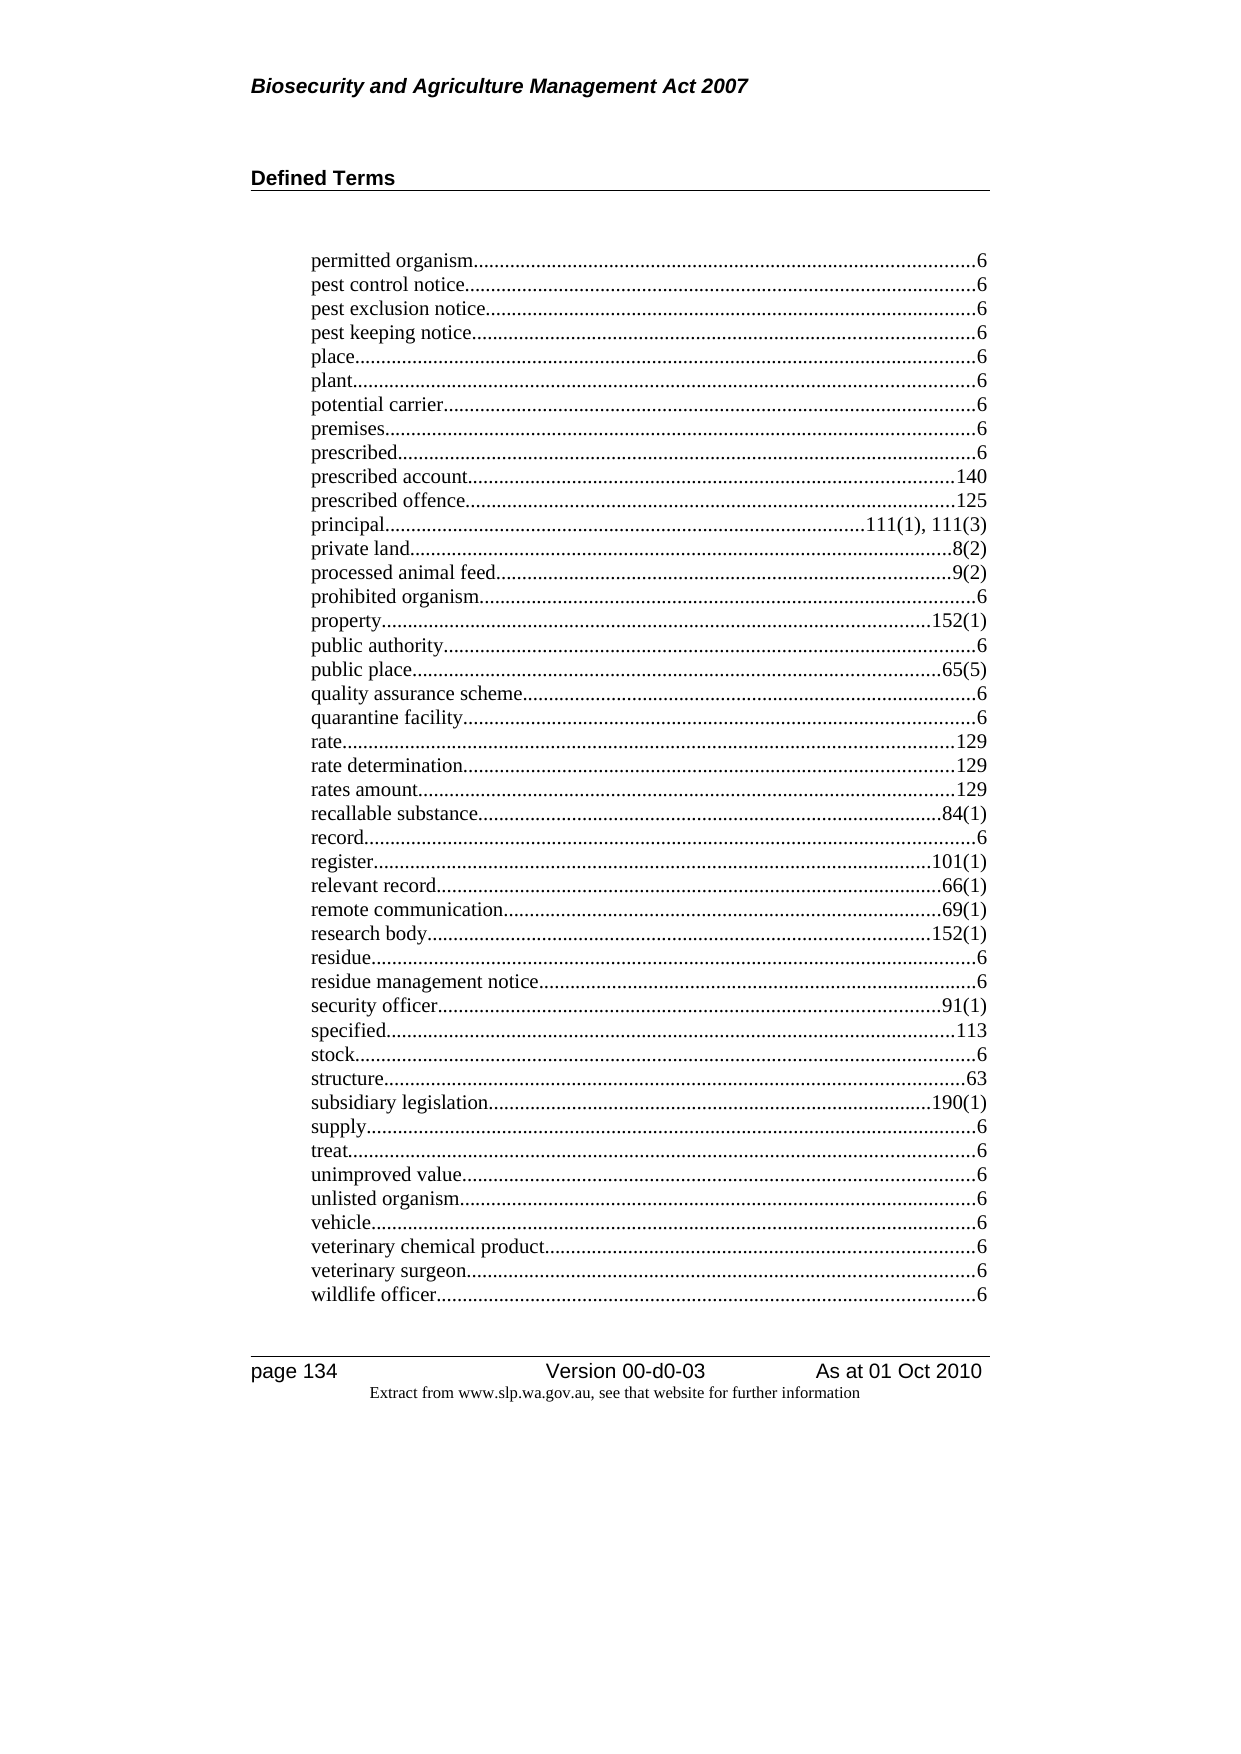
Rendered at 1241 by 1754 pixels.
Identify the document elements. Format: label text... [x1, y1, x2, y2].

text wildlife officer 6 [311, 1282, 929, 1306]
text remote communication 69(1) [311, 897, 929, 921]
text potential carrier 6 [311, 392, 929, 416]
text unimproved value 6 [311, 1162, 929, 1186]
text rate 129 [311, 729, 929, 753]
text structure 63 [311, 1066, 929, 1090]
text stock 6 [311, 1042, 929, 1066]
text residue 6 [311, 945, 929, 969]
text property 152(1) [311, 608, 929, 632]
text processed animal feed 9(2) [311, 560, 929, 584]
text principal 111(1), 111(3) [311, 512, 929, 536]
text vehicle 6 [311, 1210, 929, 1234]
text pest control notice 6 [311, 272, 929, 296]
text veterinary surgeon 6 [311, 1258, 929, 1282]
text quality assurance scheme 6 [311, 681, 929, 705]
text prohibited organism 6 [311, 584, 929, 608]
text security officer 91(1) [311, 993, 929, 1017]
text quarantine facility 6 [311, 705, 929, 729]
text veterinary chemical product 6 [311, 1234, 929, 1258]
text register 101(1) [311, 849, 929, 873]
text research body 152(1) [311, 921, 929, 945]
text record 6 [311, 825, 929, 849]
text premises 6 [311, 416, 929, 440]
text unlisted organism 6 [311, 1186, 929, 1210]
text treat 6 [311, 1138, 929, 1162]
text prescribed offence 125 [311, 488, 929, 512]
text public authority 6 [311, 632, 929, 657]
text plant 6 [311, 368, 929, 392]
text prescribed 6 [311, 440, 929, 464]
text rates amount 129 [311, 777, 929, 801]
text permitted organism 6 [311, 247, 929, 272]
text recallable substance 84(1) [311, 801, 929, 825]
text relevant record 66(1) [311, 873, 929, 897]
text specified 113 [311, 1017, 929, 1042]
text place 6 [311, 344, 929, 368]
text pest keeping notice 6 [311, 320, 929, 344]
text rate determination 129 [311, 753, 929, 777]
text private land 8(2) [311, 536, 929, 560]
text pest exclusion notice 6 [311, 296, 929, 320]
text supply 6 [311, 1114, 929, 1138]
text prescribed account 140 [311, 464, 929, 488]
text subsidiary legislation 190(1) [311, 1090, 929, 1114]
text public place 65(5) [311, 657, 929, 681]
text residue management notice 6 [311, 969, 929, 993]
